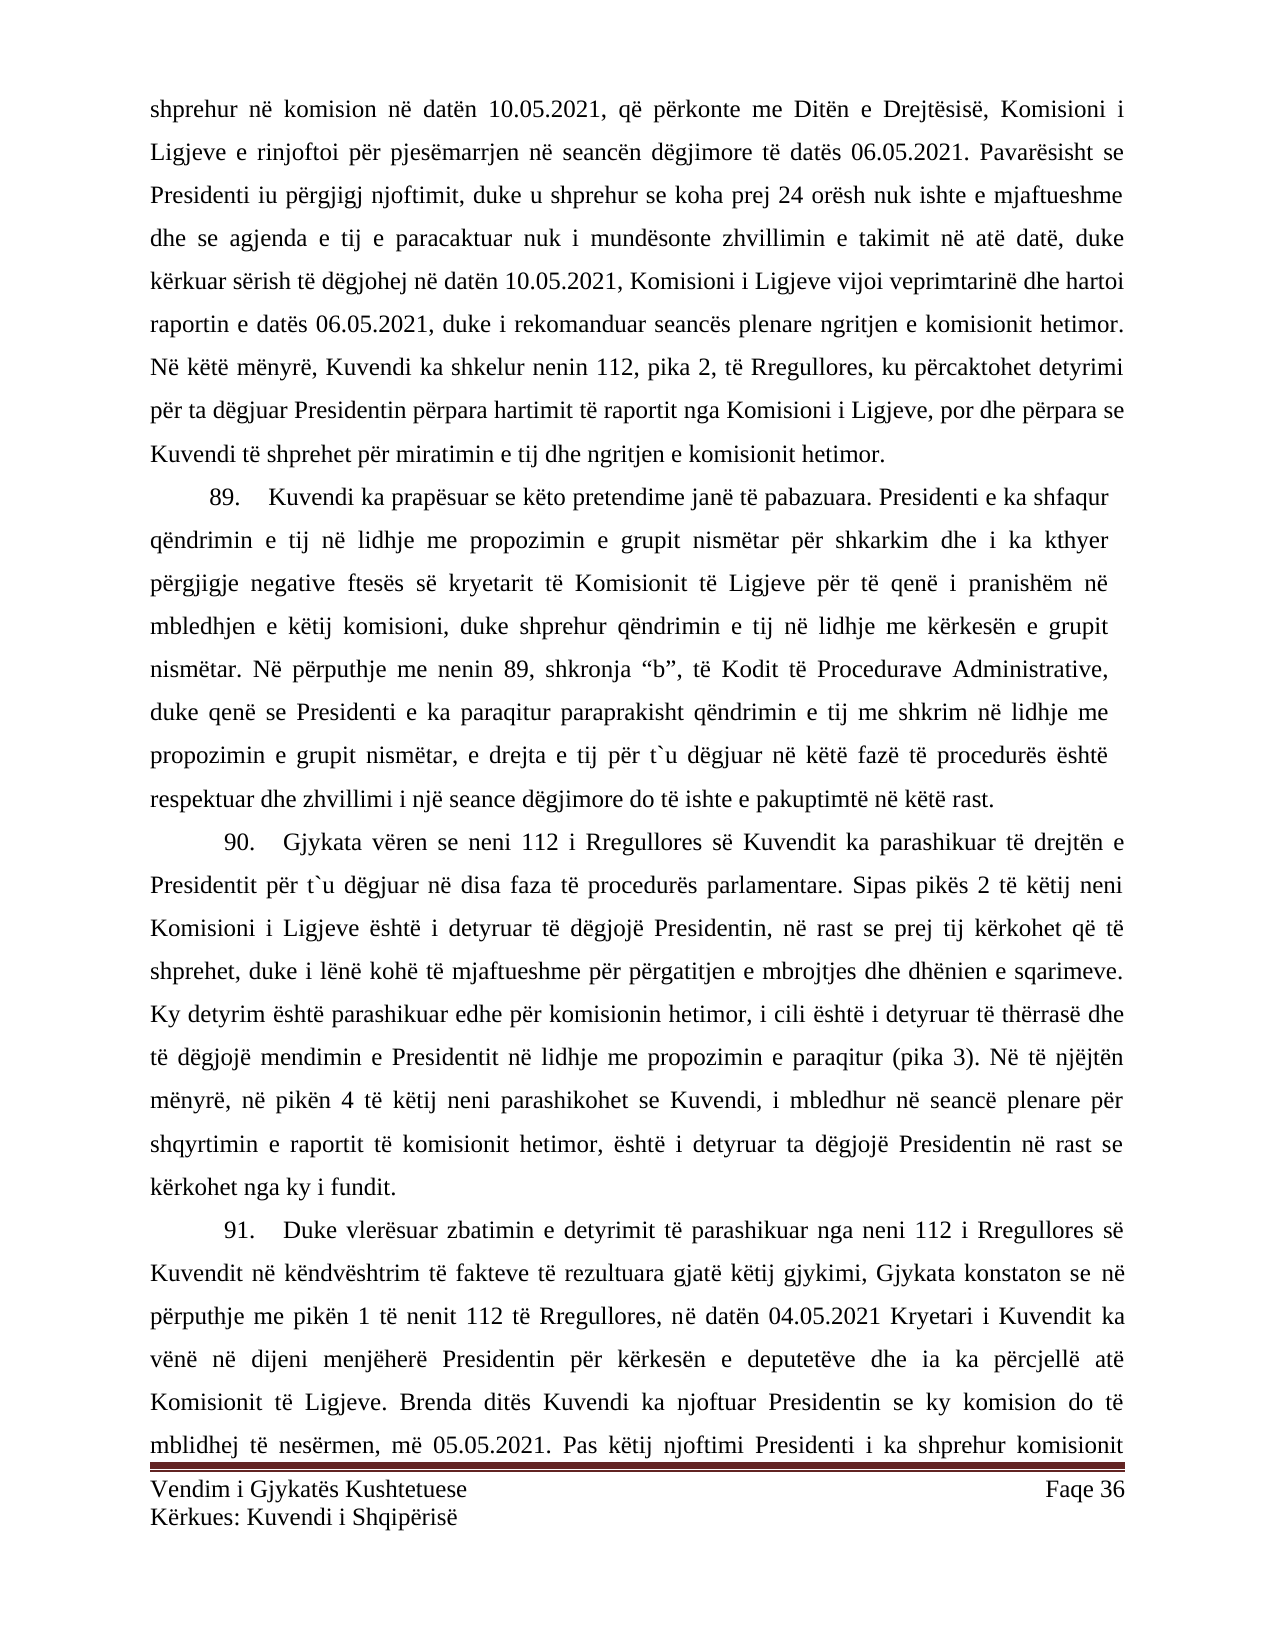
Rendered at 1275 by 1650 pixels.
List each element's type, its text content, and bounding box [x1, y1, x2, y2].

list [150, 94, 1125, 467]
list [150, 1373, 1125, 1459]
list Kuvendi ka prapësuar se këto pretendime janë të pabazuara. Presidenti e ka shfaqur qëndrimin e tij në lidhje me propozimin e grupit nismëtar për shkarkim dhe i ka kthyer përgjigje negative ftesës së kryetarit të Komisionit të Ligjeve për të qenë i pranishëm në mbledhjen e këtij komisioni, duke shprehur qëndrimin e tij në lidhje me kërkesën e grupit nismëtar. Në përputhje me nenin 89, shkronja “b”, të Kodit të Procedurave Administrative, duke qenë se Presidenti e ka paraqitur paraprakisht qëndrimin e tij me shkrim në lidhje me propozimin e grupit nismëtar, e drejta e tij për t`u dëgjuar në këtë fazë të procedurës është respektuar dhe zhvillimi i një seance dëgjimore do të ishte e pakuptimtë në këtë rast. [150, 482, 1110, 812]
list Gjykata vëren se neni 112 i Rregullores së Kuvendit ka parashikuar të drejtën e Presidentit për t`u dëgjuar në disa faza të procedurës parlamentare. Sipas pikës 2 të këtij neni Komisioni i Ligjeve është i detyruar të dëgjojë Presidentin, në rast se prej tij kërkohet që të shprehet, duke i lënë kohë të mjaftueshme për përgatitjen e mbrojtjes dhe dhënien e sqarimeve. Ky detyrim është parashikuar edhe për komisionin hetimor, i cili është i detyruar të thërrasë dhe të dëgjojë mendimin e Presidentit në lidhje me propozimin e paraqitur (pika 3). Në të njëjtën mënyrë, në pikën 4 të këtij neni parashikohet se Kuvendi, i mbledhur në seancë plenare për shqyrtimin e raportit të komisionit hetimor, është i detyruar ta dëgjojë Presidentin në rast se kërkohet nga ky i fundit. [150, 827, 1125, 1201]
